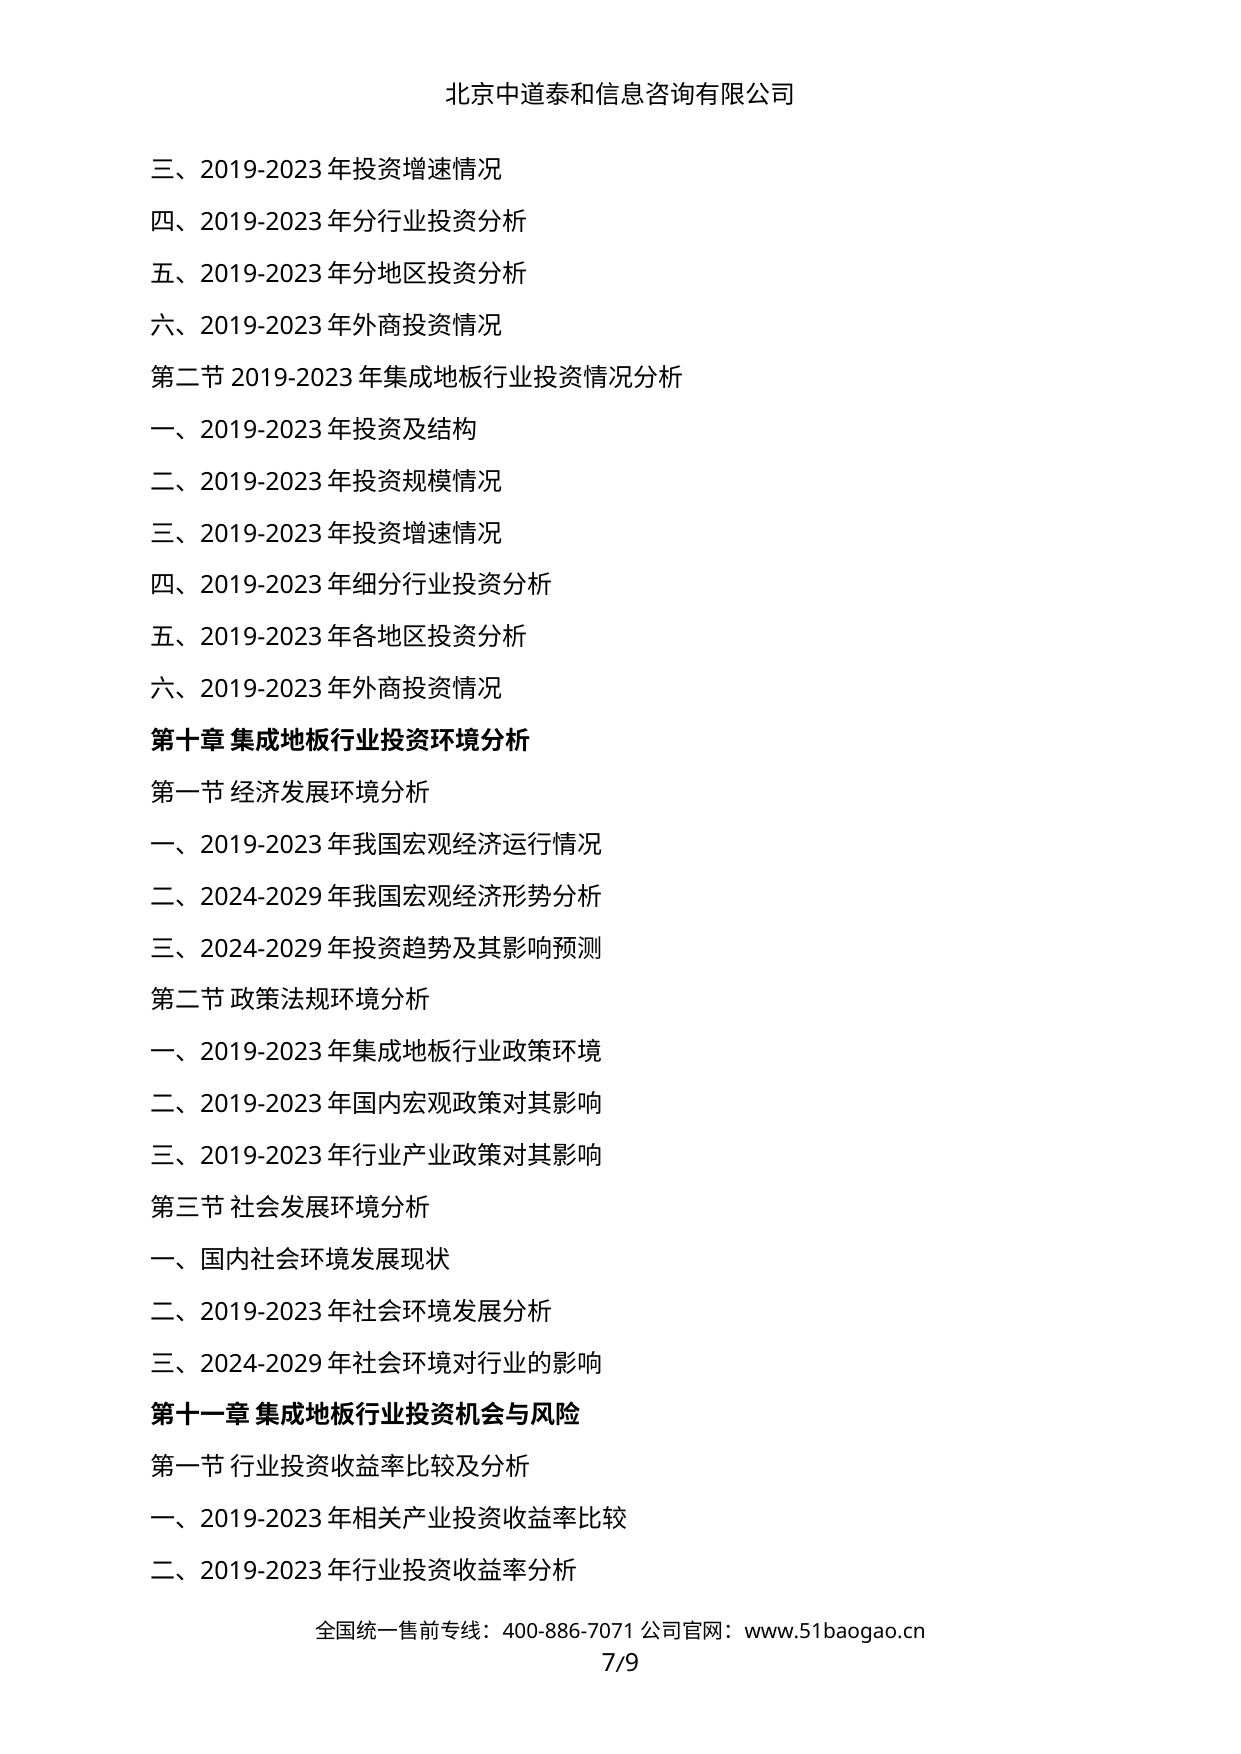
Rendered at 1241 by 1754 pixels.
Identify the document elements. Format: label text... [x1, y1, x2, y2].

text 第二节 2019-2023年集成地板行业投资情况分析 [150, 357, 1090, 394]
text 二、2019-2023年社会环境发展分析 [150, 1291, 1090, 1327]
text 四、2019-2023年细分行业投资分析 [150, 565, 1090, 601]
text 六、2019-2023年外商投资情况 [150, 669, 1090, 705]
text 一、2019-2023年我国宏观经济运行情况 [150, 824, 1090, 861]
text 三、2019-2023年投资增速情况 [150, 513, 1090, 549]
text 五、2019-2023年各地区投资分析 [150, 617, 1090, 653]
text 二、2019-2023年行业投资收益率分析 [150, 1551, 1090, 1587]
text 第一节 经济发展环境分析 [150, 772, 1090, 809]
text 一、2019-2023年集成地板行业政策环境 [150, 1032, 1090, 1068]
text 二、2019-2023年国内宏观政策对其影响 [150, 1084, 1090, 1120]
text 第十一章 集成地板行业投资机会与风险 [150, 1395, 1090, 1431]
text 二、2024-2029年我国宏观经济形势分析 [150, 876, 1090, 912]
text 三、2024-2029年社会环境对行业的影响 [150, 1343, 1090, 1379]
text 二、2019-2023年投资规模情况 [150, 461, 1090, 497]
text 三、2024-2029年投资趋势及其影响预测 [150, 928, 1090, 964]
text 第十章 集成地板行业投资环境分析 [150, 721, 1090, 757]
text 一、2019-2023年相关产业投资收益率比较 [150, 1499, 1090, 1535]
text 一、2019-2023年投资及结构 [150, 409, 1090, 446]
text 第三节 社会发展环境分析 [150, 1187, 1090, 1224]
text 第一节 行业投资收益率比较及分析 [150, 1447, 1090, 1483]
text 六、2019-2023年外商投资情况 [150, 306, 1090, 342]
text 一、国内社会环境发展现状 [150, 1239, 1090, 1276]
text 三、2019-2023年行业产业政策对其影响 [150, 1136, 1090, 1172]
text 第二节 政策法规环境分析 [150, 980, 1090, 1016]
text 三、2019-2023年投资增速情况 [150, 150, 1090, 186]
text 四、2019-2023年分行业投资分析 [150, 202, 1090, 238]
text 五、2019-2023年分地区投资分析 [150, 254, 1090, 290]
